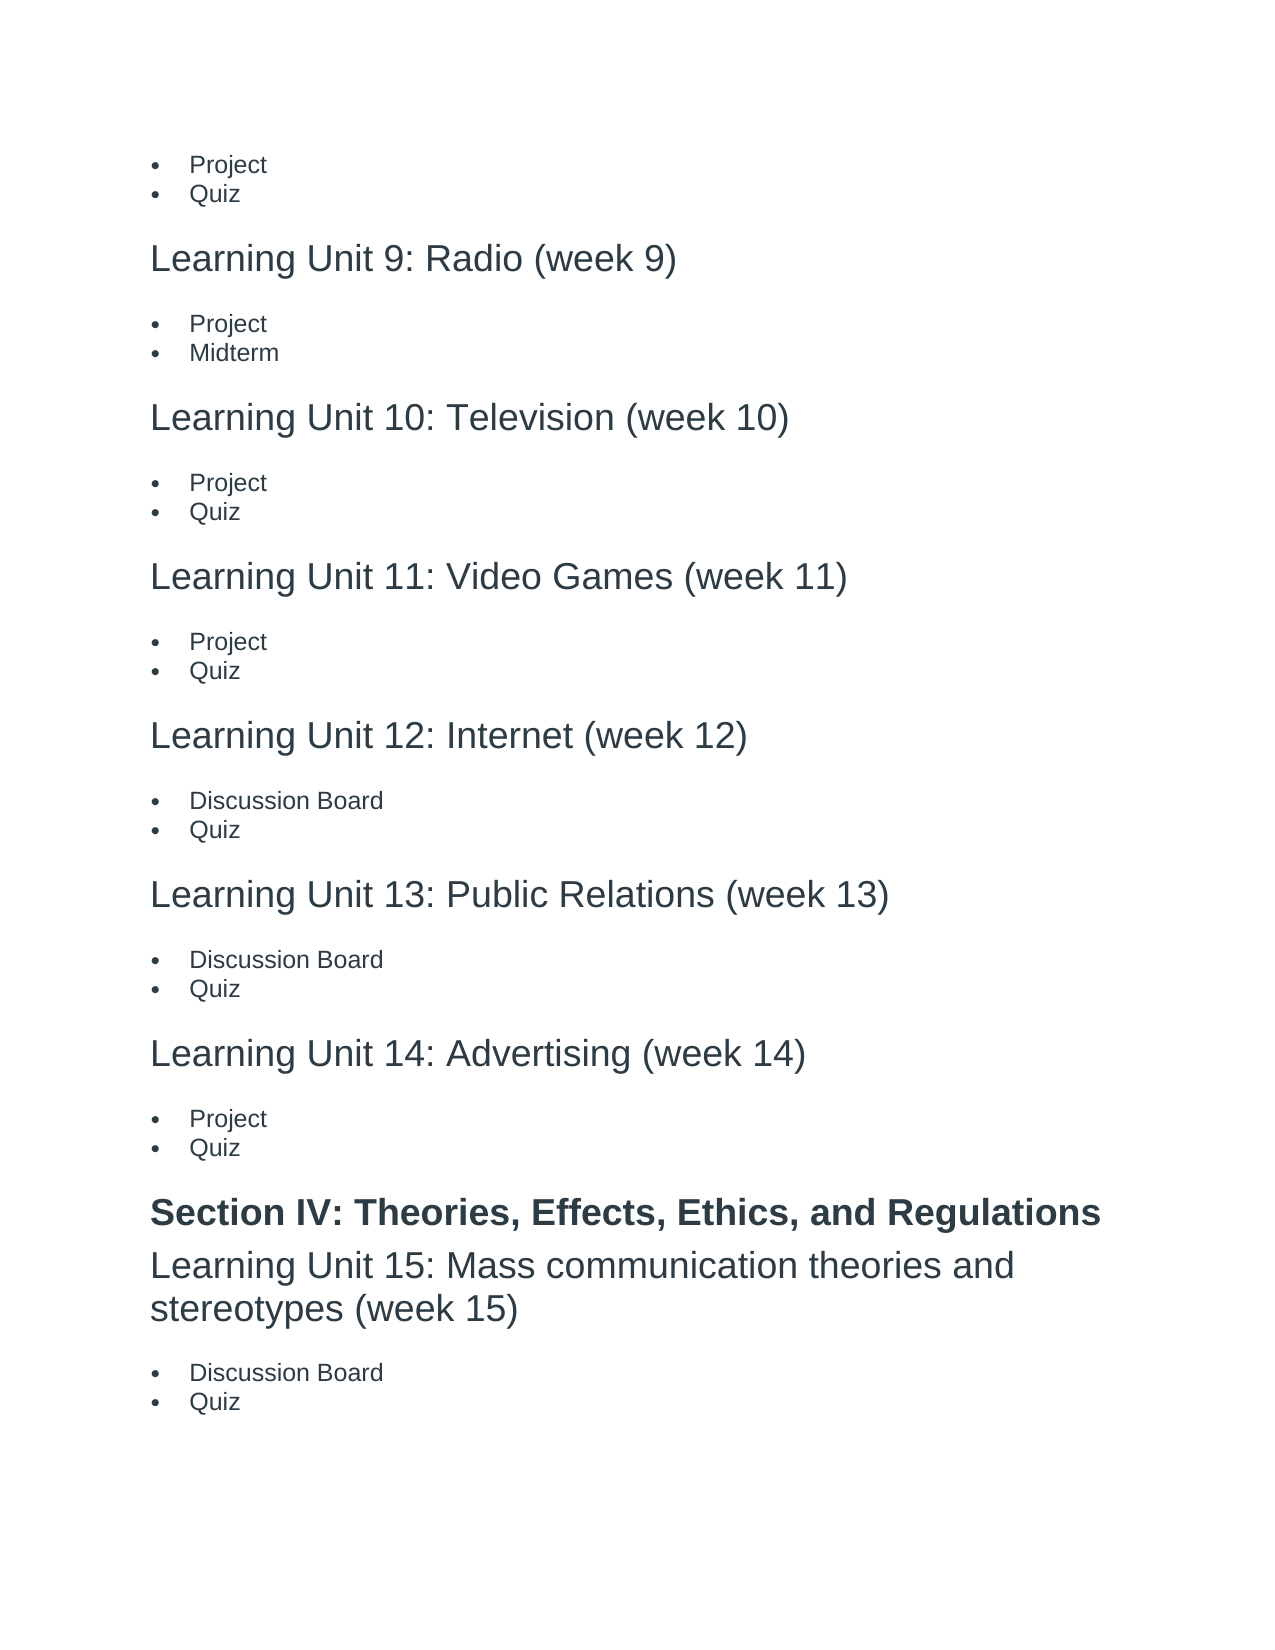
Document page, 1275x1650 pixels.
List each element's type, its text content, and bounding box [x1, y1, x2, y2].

text Section IV: Theories, Effects, Ethics, and Regulations [150, 1190, 1125, 1233]
list Midterm [152, 338, 1125, 366]
text Learning Unit 9: Radio (week 9) [150, 237, 1125, 280]
text Learning Unit 13: Public Relations (week 13) [150, 872, 1125, 916]
text Learning Unit 15: Mass communication theories and stereotypes (week 15) [150, 1243, 1125, 1329]
list Discussion Board [152, 1358, 1125, 1387]
list Project [152, 1104, 1125, 1132]
text Learning Unit 14: Advertising (week 14) [150, 1031, 1125, 1074]
list Project [152, 309, 1125, 338]
list Quiz [152, 1387, 1125, 1416]
text Learning Unit 12: Internet (week 12) [150, 713, 1125, 757]
list Quiz [152, 656, 1125, 684]
list Quiz [152, 973, 1125, 1002]
list Project [152, 150, 1125, 179]
list Discussion Board [152, 786, 1125, 814]
text Learning Unit 11: Video Games (week 11) [150, 554, 1125, 598]
list Quiz [152, 179, 1125, 207]
text Learning Unit 10: Television (week 10) [150, 396, 1125, 439]
list Quiz [152, 1132, 1125, 1161]
list Quiz [152, 814, 1125, 843]
list Project [152, 468, 1125, 497]
list Discussion Board [152, 945, 1125, 973]
list Quiz [152, 497, 1125, 525]
list Project [152, 627, 1125, 656]
